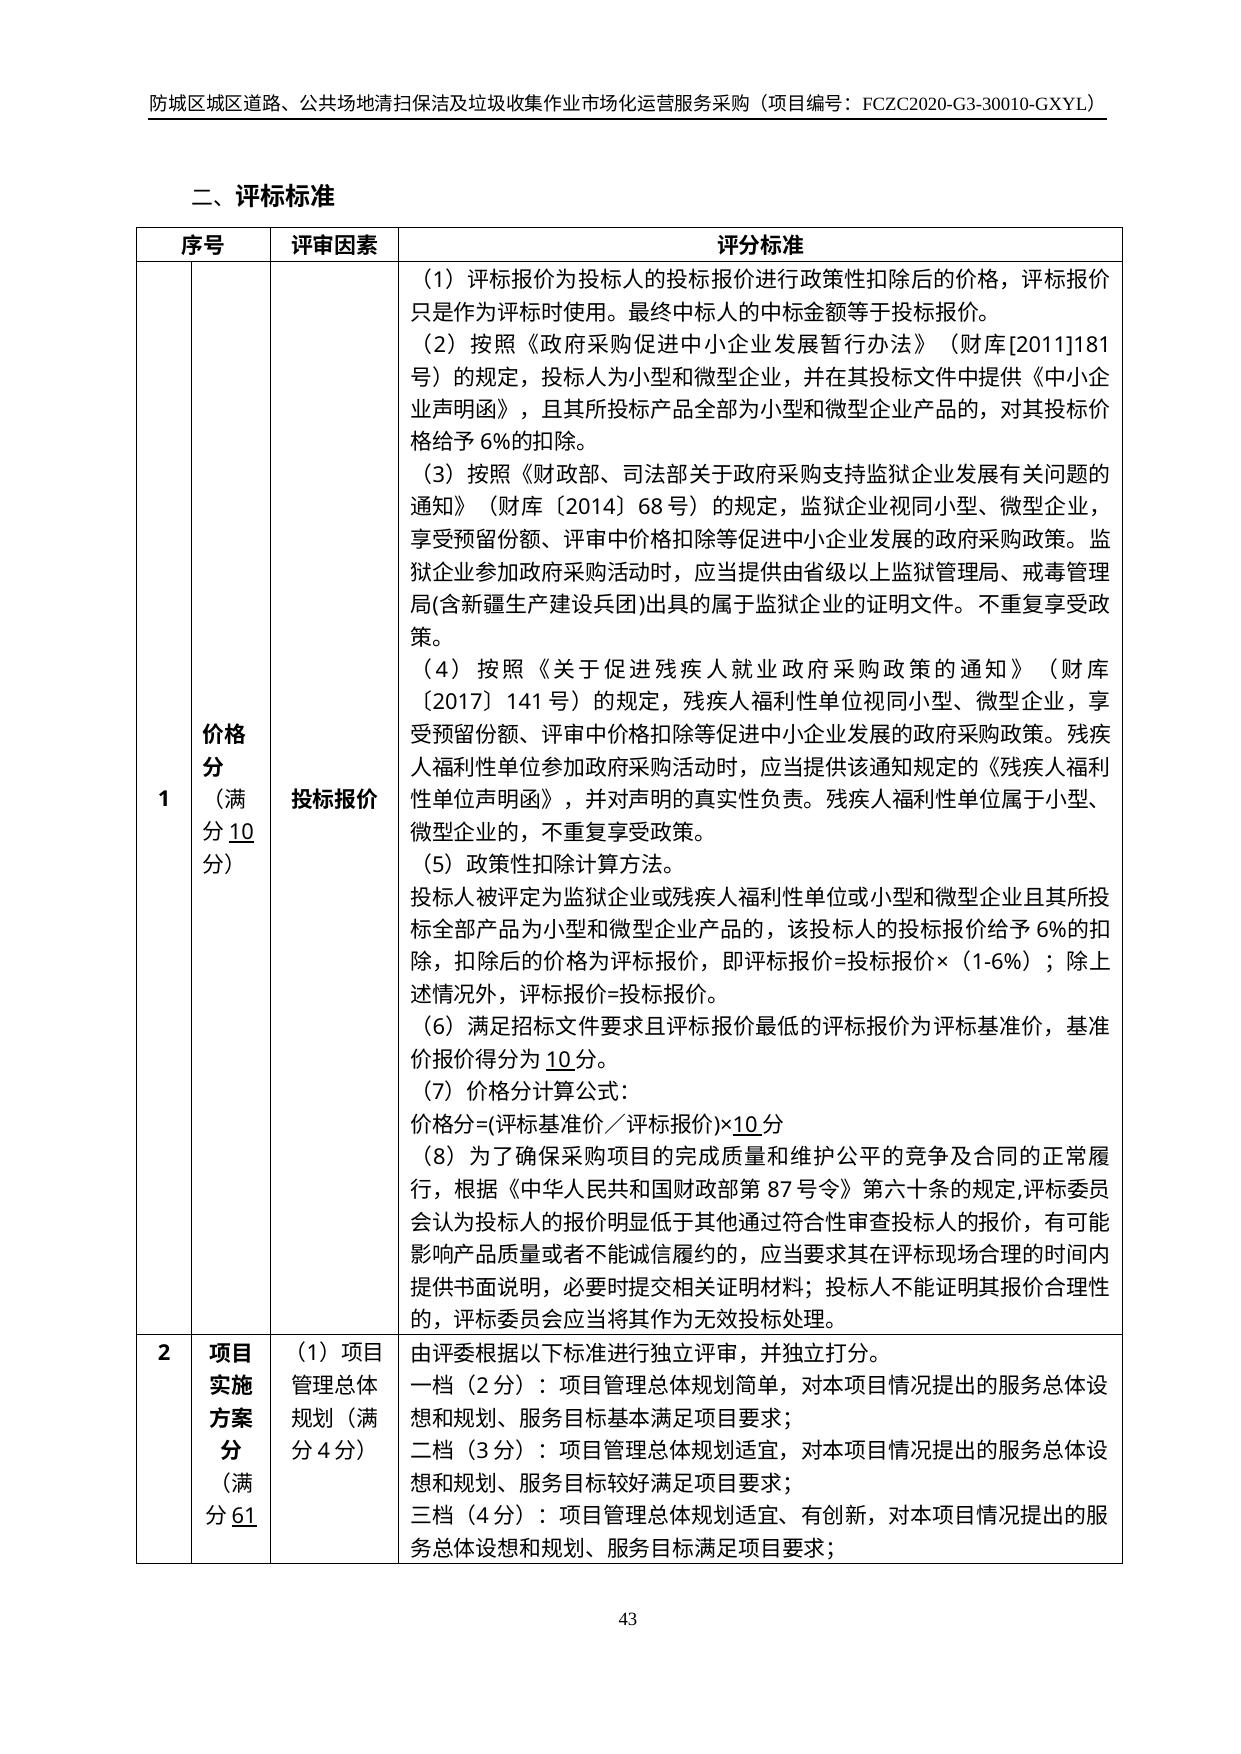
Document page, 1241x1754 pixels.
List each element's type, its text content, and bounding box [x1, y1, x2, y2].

table_cell 价格分（满分10分） [192, 262, 270, 1334]
table_cell 2 [137, 1335, 191, 1563]
table_header 评审因素 [271, 228, 398, 261]
table_cell （1）项目管理总体规划（满分4分） [271, 1335, 398, 1563]
table_cell 项目实施方案分（满分61 [192, 1335, 270, 1563]
text 二、评标标准 [148, 162, 1107, 227]
table_cell 投标报价 [271, 262, 398, 1334]
table_header 评分标准 [399, 228, 1122, 261]
table_cell 由评委根据以下标准进行独立评审，并独立打分。 一档（2分）：项目管理总体规划简单，对本项目情况提出的服务总体设想和规划、服务目标基本满足项目要求； 二档（3分）：项目管理总体规划适宜，对本项目情况提出的服务总体设想和规划、服务目标较好满足项目要求； 三档（4分）：项目管理总体规划适宜、有创新，对本项目情况提出的服务总体设想和规划、服务目标满足项目要求； [399, 1335, 1122, 1563]
table_cell （1）评标报价为投标人的投标报价进行政策性扣除后的价格，评标报价只是作为评标时使用。最终中标人的中标金额等于投标报价。 （2）按照《政府采购促进中小企业发展暂行办法》（财库[2011]181号）的规定，投标人为小型和微型企业，并在其投标文件中提供《中小企业声明函》，且其所投标产品全部为小型和微型企业产品的，对其投标价格给予6%的扣除。 （3）按照《财政部、司法部关于政府采购支持监狱企业发展有关问题的通知》（财库〔2014〕68号）的规定，监狱企业视同小型、微型企业，享受预留份额、评审中价格扣除等促进中小企业发展的政府采购政策。监狱企业参加政府采购活动时，应当提供由省级以上监狱管理局、戒毒管理局(含新疆生产建设兵团)出具的属于监狱企业的证明文件。不重复享受政策。 （4）按照《关于促进残疾人就业政府采购政策的通知》（财库〔2017〕141号）的规定，残疾人福利性单位视同小型、微型企业，享受预留份额、评审中价格扣除等促进中小企业发展的政府采购政策。残疾人福利性单位参加政府采购活动时，应当提供该通知规定的《残疾人福利性单位声明函》，并对声明的真实性负责。残疾人福利性单位属于小型、微型企业的，不重复享受政策。 （5）政策性扣除计算方法。 投标人被评定为监狱企业或残疾人福利性单位或小型和微型企业且其所投标全部产品为小型和微型企业产品的，该投标人的投标报价给予6%的扣除，扣除后的价格为评标报价，即评标报价=投标报价×（1-6%）；除上述情况外，评标报价=投标报价。 （6）满足招标文件要求且评标报价最低的评标报价为评标基准价，基准价报价得分为10分。 （7）价格分计算公式： 价格分=(评标基准价／评标报价)×10分 （8）为了确保采购项目的完成质量和维护公平的竞争及合同的正常履行，根据《中华人民共和国财政部第87号令》第六十条的规定,评标委员会认为投标人的报价明显低于其他通过符合性审查投标人的报价，有可能影响产品质量或者不能诚信履约的，应当要求其在评标现场合理的时间内提供书面说明，必要时提交相关证明材料；投标人不能证明其报价合理性的，评标委员会应当将其作为无效投标处理。 [399, 262, 1122, 1334]
table_cell 1 [137, 262, 191, 1334]
table_header 序号 [137, 228, 270, 261]
